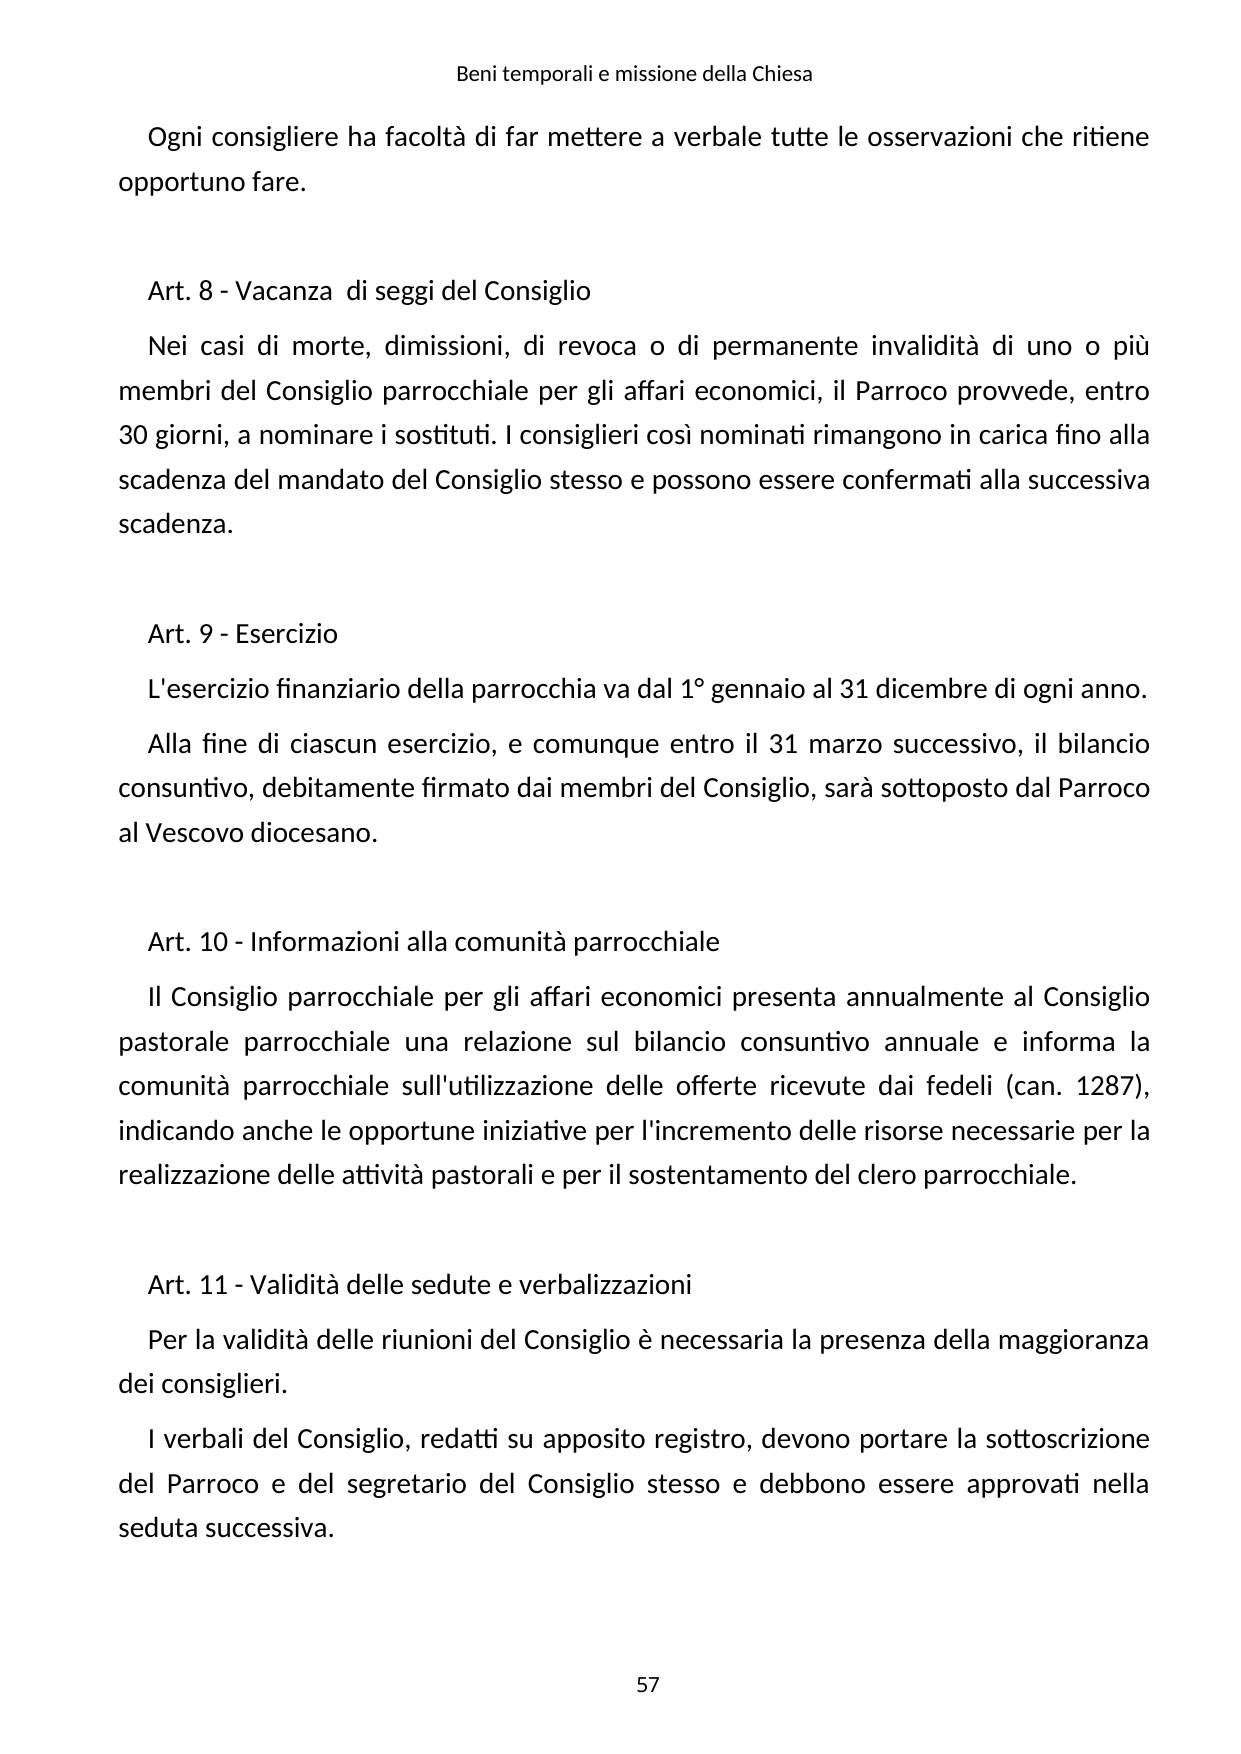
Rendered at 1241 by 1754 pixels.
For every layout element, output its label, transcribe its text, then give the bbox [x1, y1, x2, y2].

text I verbali del Consiglio, redatti su apposito registro, devono portare la sottoscrizione del Parroco e del segretario del Consiglio stesso e debbono essere approvati nella seduta successiva. [118, 1420, 1152, 1545]
text Art. 9 - Esercizio [118, 615, 1152, 651]
text Art. 8 - Vacanza di seggi del Consiglio [118, 272, 1152, 308]
text Art. 11 - Validità delle sedute e verbalizzazioni [118, 1266, 1152, 1302]
text Per la validità delle riunioni del Consiglio è necessaria la presenza della maggioranza dei consiglieri. [118, 1321, 1152, 1401]
text Nei casi di morte, dimissioni, di revoca o di permanente invalidità di uno o più membri del Consiglio parrocchiale per gli affari economici, il Parroco provvede, entro 30 giorni, a nominare i sostituti. I consiglieri così nominati rimangono in carica fino alla scadenza del mandato del Consiglio stesso e possono essere confermati alla successiva scadenza. [118, 327, 1152, 541]
text Art. 10 - Informazioni alla comunità parrocchiale [118, 923, 1152, 959]
text Alla fine di ciascun esercizio, e comunque entro il 31 marzo successivo, il bilancio consuntivo, debitamente firmato dai membri del Consiglio, sarà sottoposto dal Parroco al Vescovo diocesano. [118, 725, 1152, 849]
text Ogni consigliere ha facoltà di far mettere a verbale tutte le osservazioni che ritiene opportuno fare. [118, 118, 1152, 198]
text L'esercizio finanziario della parrocchia va dal 1° gennaio al 31 dicembre di ogni anno. [118, 670, 1152, 706]
text Il Consiglio parrocchiale per gli affari economici presenta annualmente al Consiglio pastorale parrocchiale una relazione sul bilancio consuntivo annuale e informa la comunità parrocchiale sull'utilizzazione delle offerte ricevute dai fedeli (can. 1287), indicando anche le opportune iniziative per l'incremento delle risorse necessarie per la realizzazione delle attività pastorali e per il sostentamento del clero parrocchiale. [118, 978, 1152, 1192]
